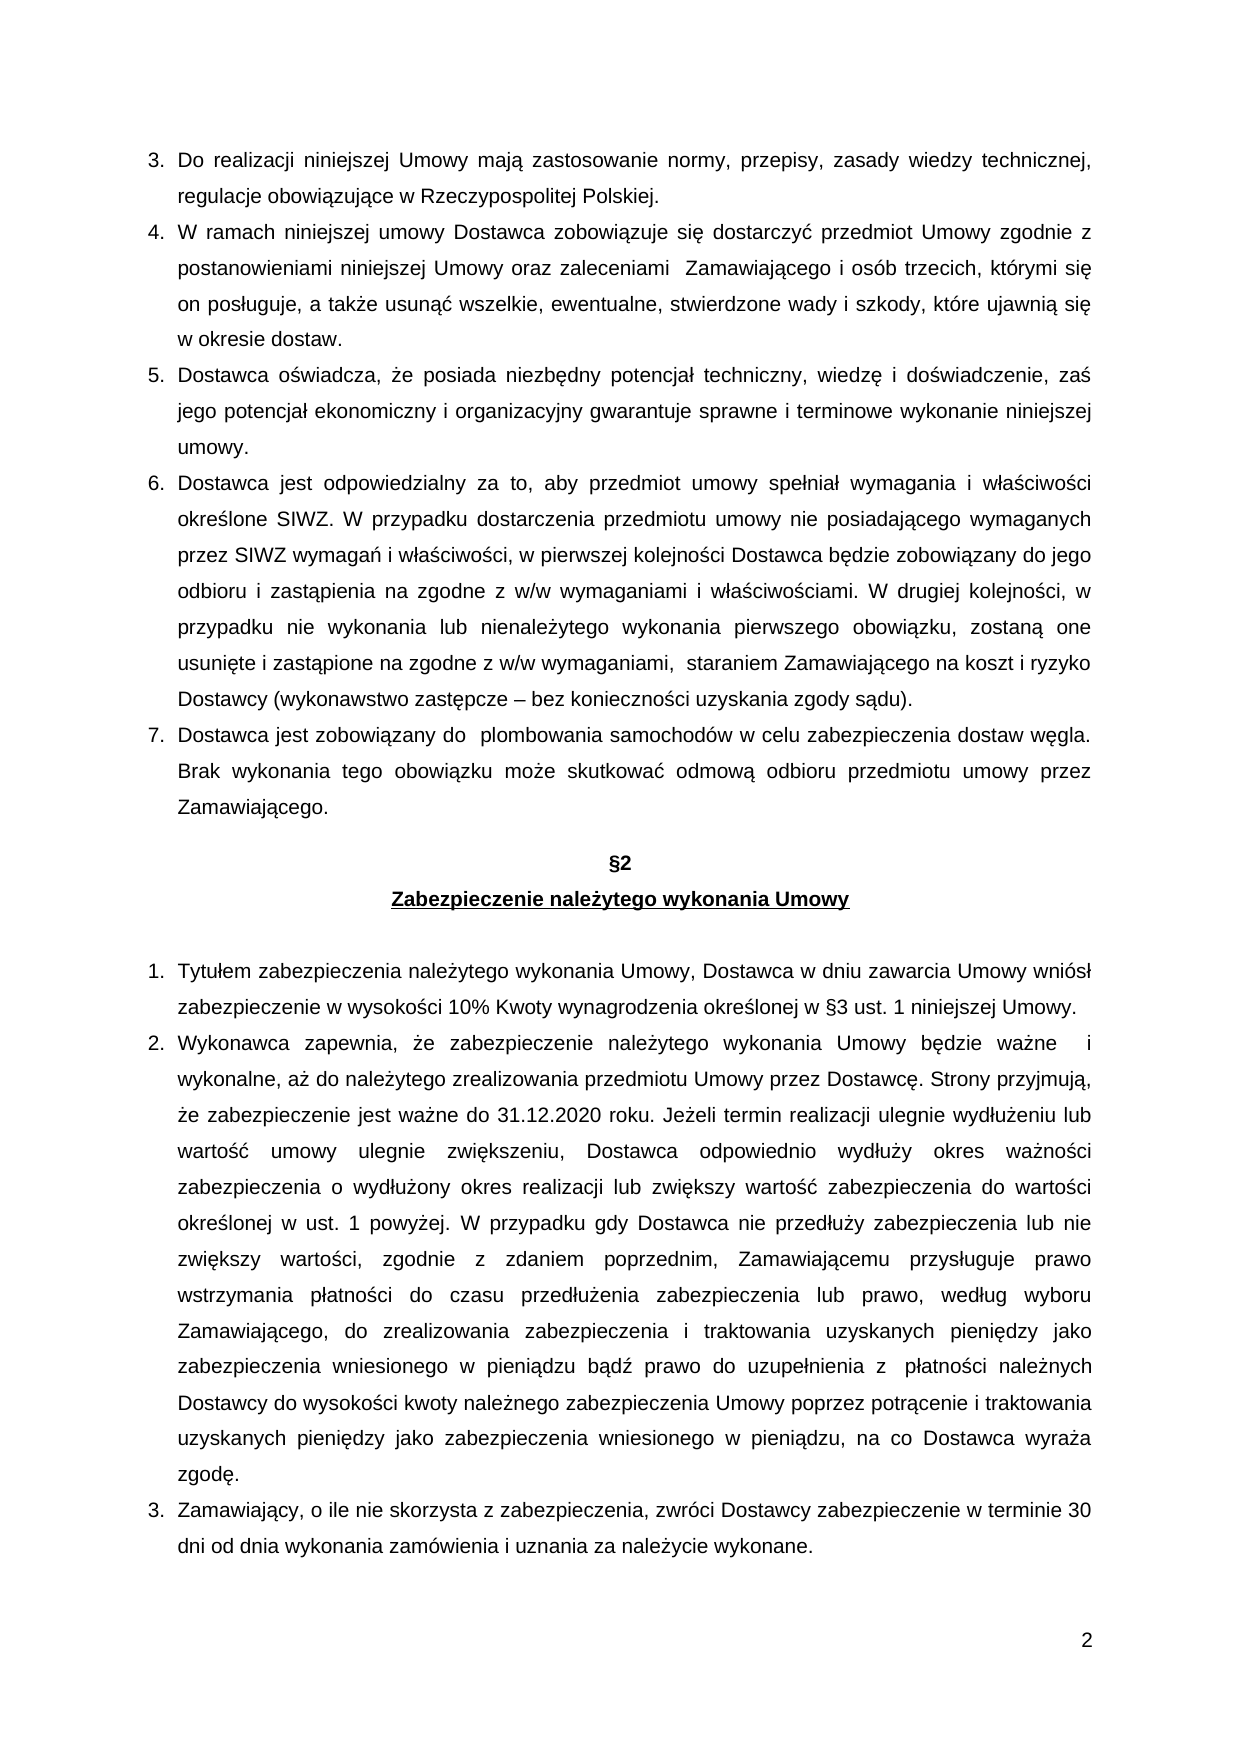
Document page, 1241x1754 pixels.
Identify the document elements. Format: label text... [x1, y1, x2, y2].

list W ramach niniejszej umowy Dostawca zobowiązuje się dostarczyć przedmiot Umowy zgodnie z postanowieniami niniejszej Umowy oraz zaleceniami Zamawiającego i osób trzecich, którymi się on posługuje, a także usunąć wszelkie, ewentualne, stwierdzone wady i szkody, które ujawnią się w okresie dostaw. [148, 219, 1093, 351]
list Tytułem zabezpieczenia należytego wykonania Umowy, Dostawca w dniu zawarcia Umowy wniósł zabezpieczenie w wysokości 10% Kwoty wynagrodzenia określonej w §3 ust. 1 niniejszej Umowy. [148, 959, 1093, 1019]
list Do realizacji niniejszej Umowy mają zastosowanie normy, przepisy, zasady wiedzy technicznej, regulacje obowiązujące w Rzeczypospolitej Polskiej. [148, 148, 1093, 207]
text Zabezpieczenie należytego wykonania Umowy [148, 887, 1093, 911]
list Dostawca jest odpowiedzialny za to, aby przedmiot umowy spełniał wymagania i właściwości określone SIWZ. W przypadku dostarczenia przedmiotu umowy nie posiadającego wymaganych przez SIWZ wymagań i właściwości, w pierwszej kolejności Dostawca będzie zobowiązany do jego odbioru i zastąpienia na zgodne z w/w wymaganiami i właściwościami. W drugiej kolejności, w przypadku nie wykonania lub nienależytego wykonania pierwszego obowiązku, zostaną one usunięte i zastąpione na zgodne z w/w wymaganiami, staraniem Zamawiającego na koszt i ryzyko Dostawcy (wykonawstwo zastępcze – bez konieczności uzyskania zgody sądu). [148, 471, 1093, 711]
list Dostawca jest zobowiązany do plombowania samochodów w celu zabezpieczenia dostaw węgla. Brak wykonania tego obowiązku może skutkować odmową odbioru przedmiotu umowy przez Zamawiającego. [148, 723, 1093, 818]
list Wykonawca zapewnia, że zabezpieczenie należytego wykonania Umowy będzie ważne i wykonalne, aż do należytego zrealizowania przedmiotu Umowy przez Dostawcę. Strony przyjmują, że zabezpieczenie jest ważne do 31.12.2020 roku. Jeżeli termin realizacji ulegnie wydłużeniu lub wartość umowy ulegnie zwiększeniu, Dostawca odpowiednio wydłuży okres ważności zabezpieczenia o wydłużony okres realizacji lub zwiększy wartość zabezpieczenia do wartości określonej w ust. 1 powyżej. W przypadku gdy Dostawca nie przedłuży zabezpieczenia lub nie zwiększy wartości, zgodnie z zdaniem poprzednim, Zamawiającemu przysługuje prawo wstrzymania płatności do czasu przedłużenia zabezpieczenia lub prawo, według wyboru Zamawiającego, do zrealizowania zabezpieczenia i traktowania uzyskanych pieniędzy jako zabezpieczenia wniesionego w pieniądzu bądź prawo do uzupełnienia z płatności należnych Dostawcy do wysokości kwoty należnego zabezpieczenia Umowy poprzez potrącenie i traktowania uzyskanych pieniędzy jako zabezpieczenia wniesionego w pieniądzu, na co Dostawca wyraża zgodę. [148, 1031, 1093, 1486]
list Dostawca oświadcza, że posiada niezbędny potencjał techniczny, wiedzę i doświadczenie, zaś jego potencjał ekonomiczny i organizacyjny gwarantuje sprawne i terminowe wykonanie niniejszej umowy. [148, 363, 1093, 459]
text §2 [148, 851, 1093, 875]
list Zamawiający, o ile nie skorzysta z zabezpieczenia, zwróci Dostawcy zabezpieczenie w terminie 30 dni od dnia wykonania zamówienia i uznania za należycie wykonane. [148, 1498, 1093, 1558]
